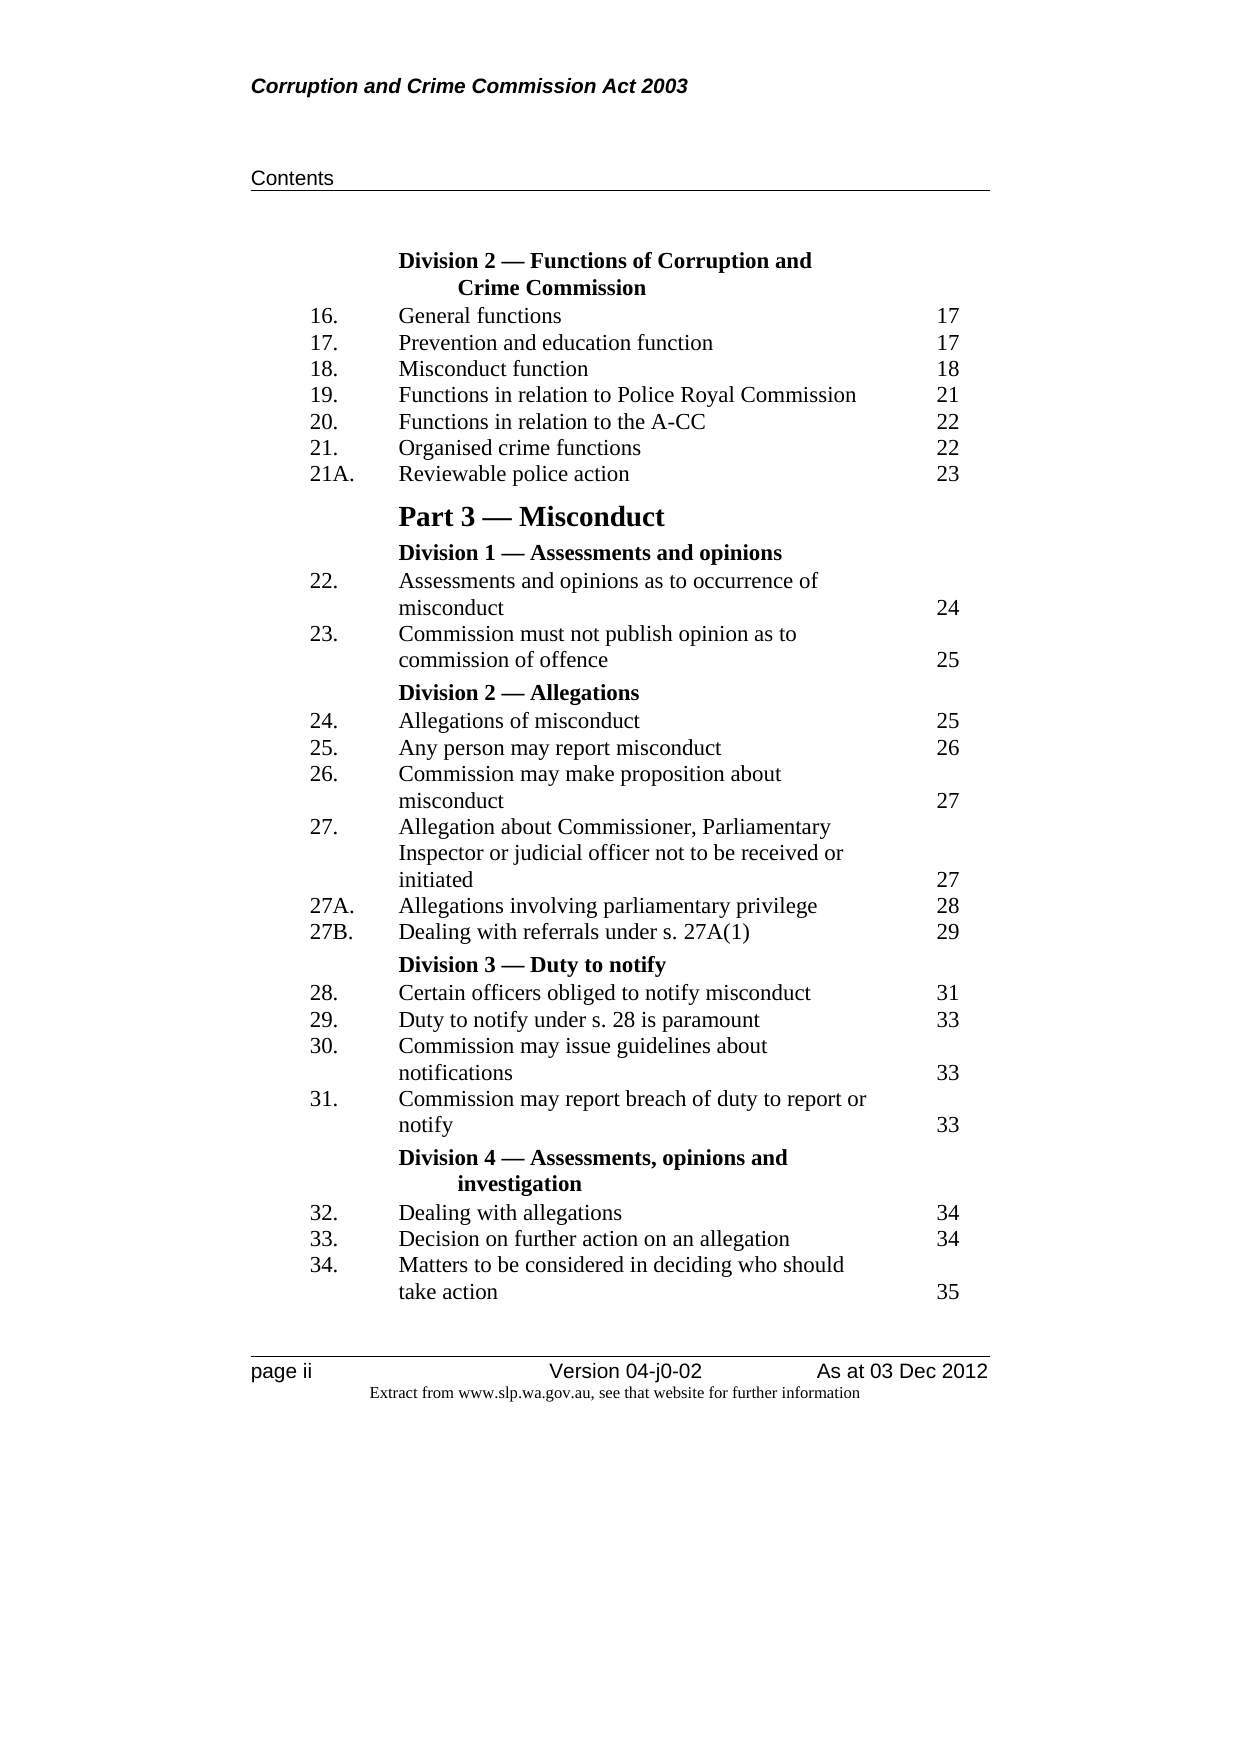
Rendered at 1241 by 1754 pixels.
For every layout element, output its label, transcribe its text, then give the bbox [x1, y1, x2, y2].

text Division 2 — Functions of Corruption and Crime Commission [398, 247, 872, 300]
text Division 1 — Assessments and opinions [398, 539, 872, 565]
text 27B. Dealing with referrals under s. 27A(1) 29 [309, 918, 872, 945]
text 18. Misconduct function 18 [309, 355, 872, 381]
text 30. Commission may issue guidelines about notifications 33 [309, 1032, 872, 1085]
text Division 3 — Duty to notify [398, 951, 872, 977]
text 27A. Allegations involving parliamentary privilege 28 [309, 892, 872, 918]
text Division 2 — Allegations [398, 679, 872, 706]
text 26. Commission may make proposition about misconduct 27 [309, 760, 872, 813]
text 25. Any person may report misconduct 26 [309, 734, 872, 760]
text 29. Duty to notify under s. 28 is paramount 33 [309, 1006, 872, 1032]
text 21. Organised crime functions 22 [309, 434, 872, 460]
text 31. Commission may report breach of duty to report or notify 33 [309, 1085, 872, 1138]
text 28. Certain officers obliged to notify misconduct 31 [309, 979, 872, 1006]
text 16. General functions 17 [309, 302, 872, 329]
text Division 4 — Assessments, opinions and investigation [398, 1144, 872, 1197]
text 24. Allegations of misconduct 25 [309, 708, 872, 734]
text 19. Functions in relation to Police Royal Commission 21 [309, 381, 872, 408]
text 21A. Reviewable police action 23 [309, 460, 872, 487]
text 20. Functions in relation to the A-CC 22 [309, 408, 872, 434]
text 27. Allegation about Commissioner, Parliamentary Inspector or judicial officer not to be received or initiated 27 [309, 813, 872, 892]
text 33. Decision on further action on an allegation 34 [309, 1225, 872, 1251]
text 32. Dealing with allegations 34 [309, 1199, 872, 1225]
text Part 3 — Misconduct [398, 499, 872, 533]
text 34. Matters to be considered in deciding who should take action 35 [309, 1251, 872, 1304]
text 17. Prevention and education function 17 [309, 329, 872, 355]
text 22. Assessments and opinions as to occurrence of misconduct 24 [309, 567, 872, 620]
text 23. Commission must not publish opinion as to commission of offence 25 [309, 620, 872, 673]
